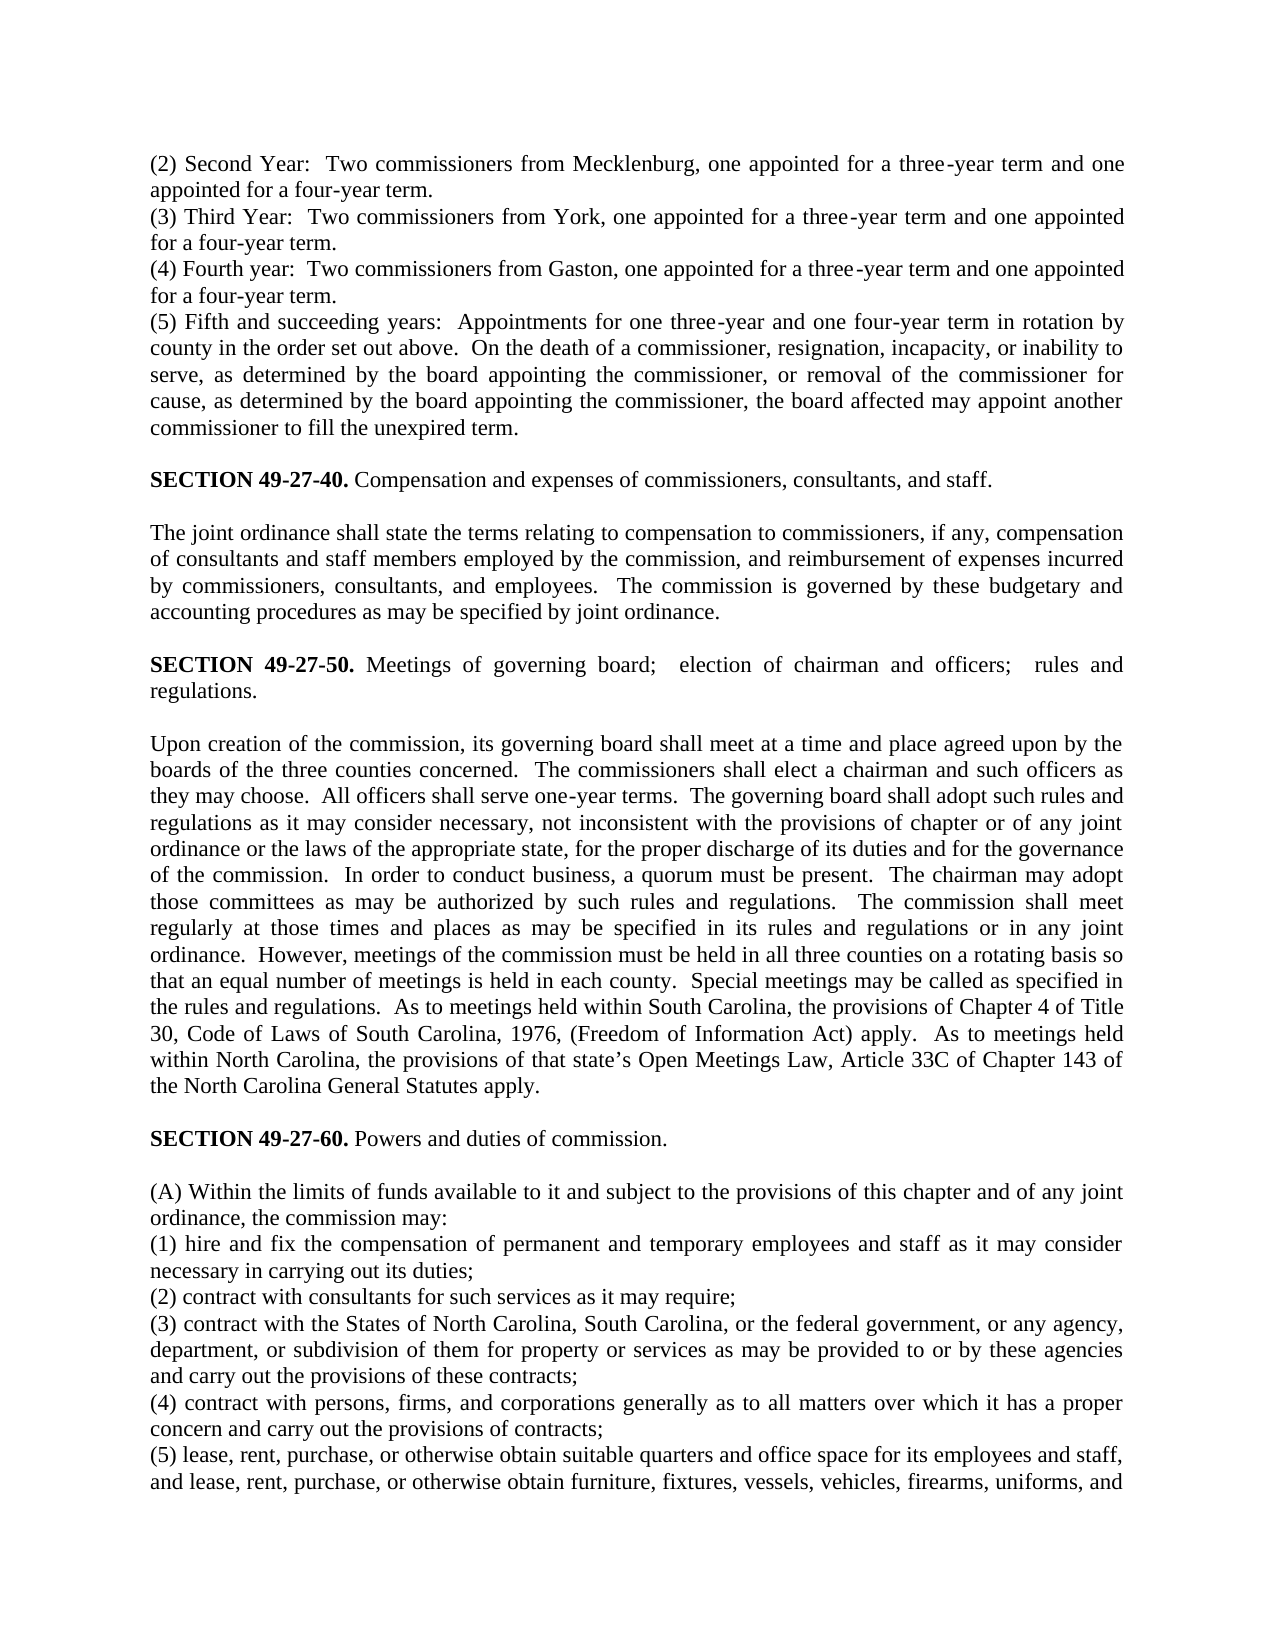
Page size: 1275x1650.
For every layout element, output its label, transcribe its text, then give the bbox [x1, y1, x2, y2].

text SECTION 49-27-60. Powers and duties of commission. [150, 1125, 1125, 1151]
text (2) Second Year: Two commissioners from Mecklenburg, one appointed for a three-year term and one appointed for a four-year term. [150, 150, 1125, 203]
text (4) contract with persons, firms, and corporations generally as to all matters over which it has a proper concern and carry out the provisions of contracts; [150, 1389, 1125, 1441]
text (3) contract with the States of North Carolina, South Carolina, or the federal government, or any agency, department, or subdivision of them for property or services as may be provided to or by these agencies and carry out the provisions of these contracts; [150, 1309, 1125, 1389]
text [150, 1441, 1125, 1494]
text SECTION 49-27-50. Meetings of governing board; election of chairman and officers; rules and regulations. [150, 651, 1125, 703]
text Upon creation of the commission, its governing board shall meet at a time and place agreed upon by the boards of the three counties concerned. The commissioners shall elect a chairman and such officers as they may choose. All officers shall serve one-year terms. The governing board shall adopt such rules and regulations as it may consider necessary, not inconsistent with the provisions of chapter or of any joint ordinance or the laws of the appropriate state, for the proper discharge of its duties and for the governance of the commission. In order to conduct business, a quorum must be present. The chairman may adopt those committees as may be authorized by such rules and regulations. The commission shall meet regularly at those times and places as may be specified in its rules and regulations or in any joint ordinance. However, meetings of the commission must be held in all three counties on a rotating basis so that an equal number of meetings is held in each county. Special meetings may be called as specified in the rules and regulations. As to meetings held within South Carolina, the provisions of Chapter 4 of Title 30, Code of Laws of South Carolina, 1976, (Freedom of Information Act) apply. As to meetings held within North Carolina, the provisions of that state’s Open Meetings Law, Article 33C of Chapter 143 of the North Carolina General Statutes apply. [150, 730, 1125, 1099]
text (A) Within the limits of funds available to it and subject to the provisions of this chapter and of any joint ordinance, the commission may: [150, 1178, 1125, 1231]
text SECTION 49-27-40. Compensation and expenses of commissioners, consultants, and staff. [150, 466, 1125, 493]
text (1) hire and fix the compensation of permanent and temporary employees and staff as it may consider necessary in carrying out its duties; [150, 1231, 1125, 1283]
text (2) contract with consultants for such services as it may require; [150, 1283, 1125, 1309]
text (5) Fifth and succeeding years: Appointments for one three-year and one four-year term in rotation by county in the order set out above. On the death of a commissioner, resignation, incapacity, or inability to serve, as determined by the board appointing the commissioner, or removal of the commissioner for cause, as determined by the board appointing the commissioner, the board affected may appoint another commissioner to fill the unexpired term. [150, 308, 1125, 440]
text (4) Fourth year: Two commissioners from Gaston, one appointed for a three-year term and one appointed for a four-year term. [150, 255, 1125, 308]
text (3) Third Year: Two commissioners from York, one appointed for a three-year term and one appointed for a four-year term. [150, 203, 1125, 255]
text The joint ordinance shall state the terms relating to compensation to commissioners, if any, compensation of consultants and staff members employed by the commission, and reimbursement of expenses incurred by commissioners, consultants, and employees. The commission is governed by these budgetary and accounting procedures as may be specified by joint ordinance. [150, 519, 1125, 624]
